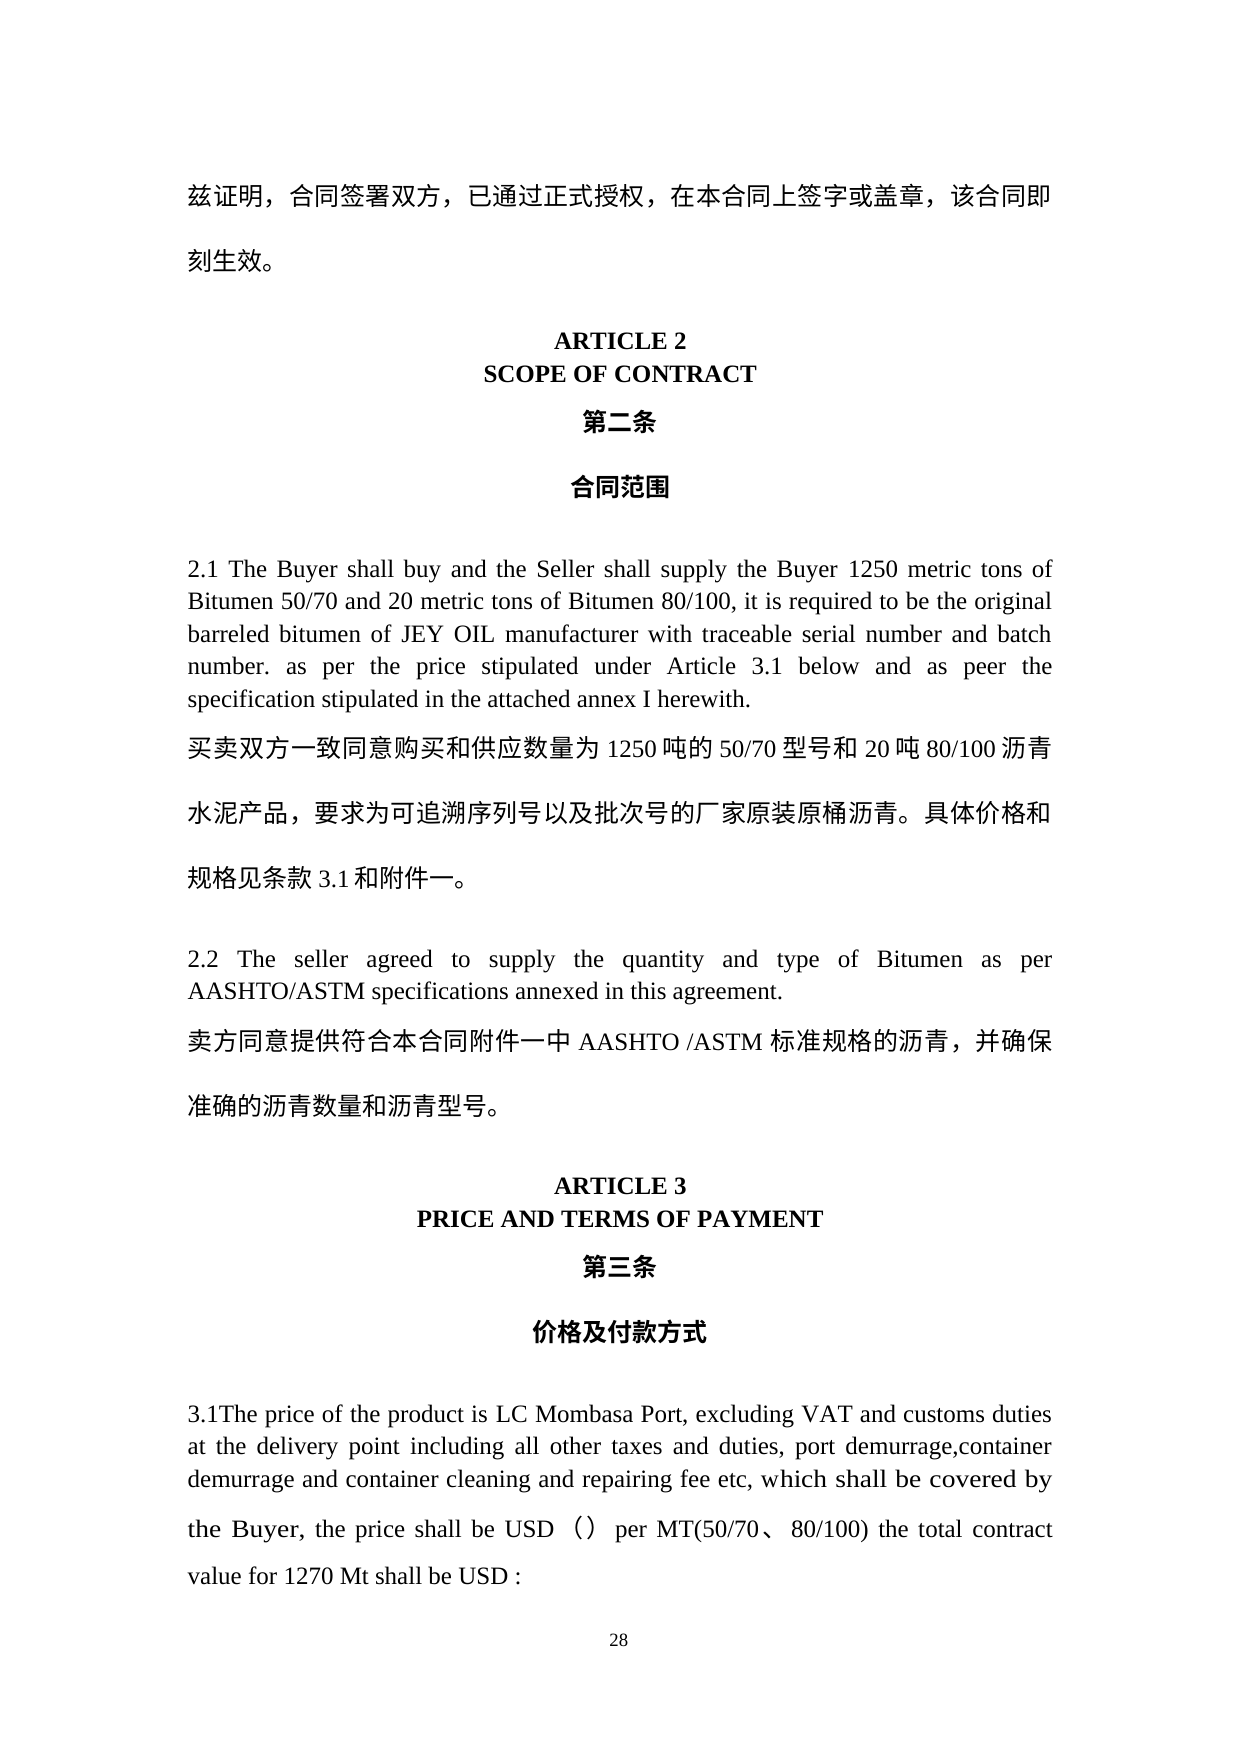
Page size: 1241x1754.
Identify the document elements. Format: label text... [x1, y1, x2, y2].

text 价格及付款方式 [187, 1299, 1053, 1364]
text 卖方同意提供符合本合同附件一中AASHTO /ASTM 标准规格的沥青，并确保准确的沥青数量和沥青型号。 [187, 1007, 1053, 1137]
text 3.1The price of the product is LC Mombasa Port, excluding VAT and customs duties at the delivery point including all other taxes and duties, port demurrage,container demurrage and container cleaning and repairing fee etc, which shall be covered by the Buyer, the price shall be USD（）per MT(50/70、80/100) the total contract value for 1270 Mt shall be USD : [187, 1397, 1053, 1592]
text 第三条 [187, 1234, 1053, 1299]
text 2.2 The seller agreed to supply the quantity and type of Bitumen as per AASHTO/ASTM specifications annexed in this agreement. [187, 942, 1053, 1007]
text 买卖双方一致同意购买和供应数量为1250吨的50/70型号和20吨80/100沥青水泥产品，要求为可追溯序列号以及批次号的厂家原装原桶沥青。具体价格和规格见条款 3.1和附件一。 [187, 714, 1053, 909]
text 第二条 [187, 389, 1053, 454]
text 2.1 The Buyer shall buy and the Seller shall supply the Buyer 1250 metric tons of Bitumen 50/70 and 20 metric tons of Bitumen 80/100, it is required to be the original barreled bitumen of JEY OIL manufacturer with traceable serial number and batch number. as per the price stipulated under Article 3.1 below and as peer the specification stipulated in the attached annex I herewith. [187, 552, 1053, 714]
text PRICE AND TERMS OF PAYMENT [187, 1202, 1053, 1234]
text ARTICLE 2 [187, 324, 1053, 357]
text ARTICLE 3 [187, 1169, 1053, 1202]
text 兹证明，合同签署双方，已通过正式授权，在本合同上签字或盖章，该合同即刻生效。 [187, 162, 1053, 292]
text 合同范围 [187, 454, 1053, 519]
text SCOPE OF CONTRACT [187, 357, 1053, 389]
